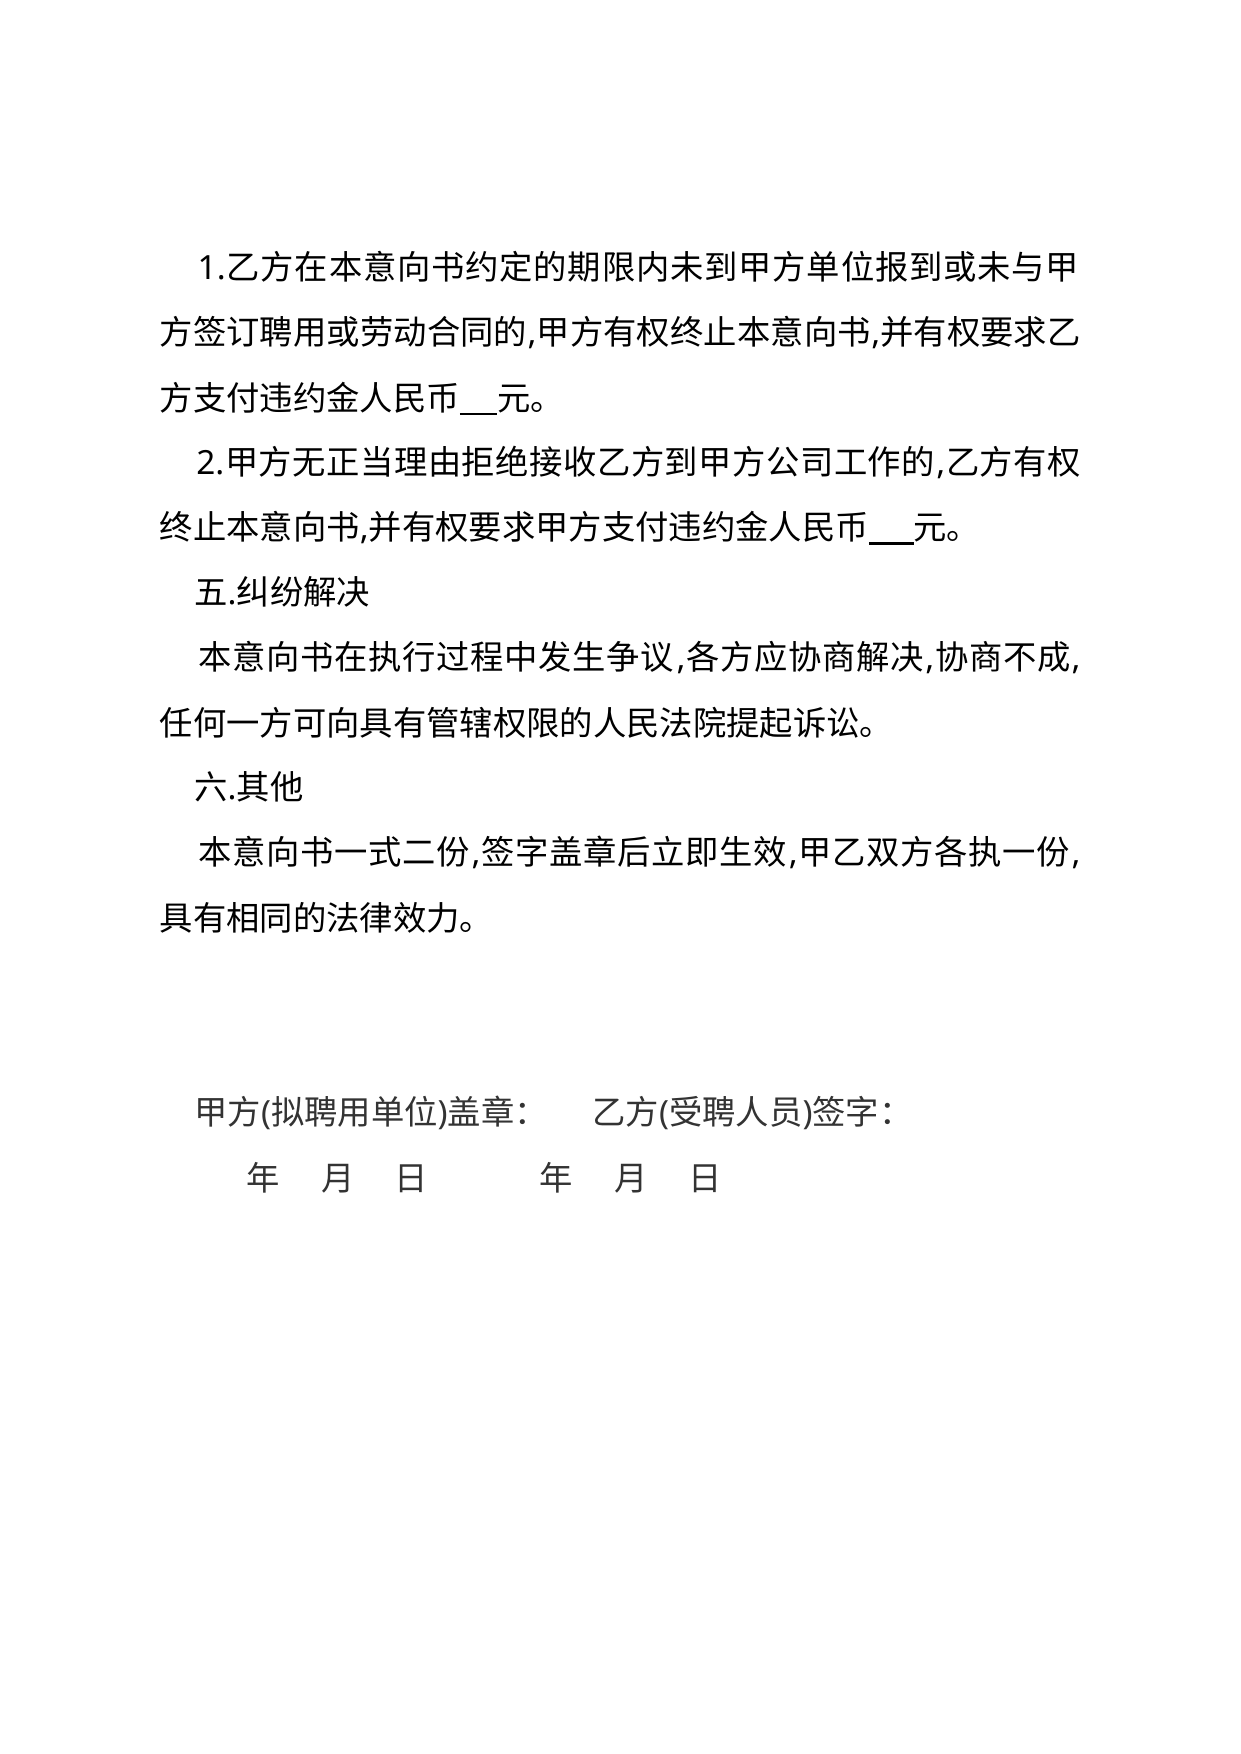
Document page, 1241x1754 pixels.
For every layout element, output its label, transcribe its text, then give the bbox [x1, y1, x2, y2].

text 年 月 日 年 月 日 [159, 1143, 1081, 1208]
text 五.纠纷解决 [159, 558, 1081, 623]
text 本意向书在执行过程中发生争议,各方应协商解决,协商不成,任何一方可向具有管辖权限的人民法院提起诉讼。 [159, 623, 1081, 753]
text 1.乙方在本意向书约定的期限内未到甲方单位报到或未与甲方签订聘用或劳动合同的,甲方有权终止本意向书,并有权要求乙方支付违约金人民币 元。 [159, 233, 1081, 428]
text 2.甲方无正当理由拒绝接收乙方到甲方公司工作的,乙方有权终止本意向书,并有权要求甲方支付违约金人民币 元。 [159, 428, 1081, 558]
text 甲方(拟聘用单位)盖章： 乙方(受聘人员)签字： [159, 1078, 1081, 1143]
text 六.其他 [159, 753, 1081, 818]
text 本意向书一式二份,签字盖章后立即生效,甲乙双方各执一份,具有相同的法律效力。 [159, 818, 1081, 948]
